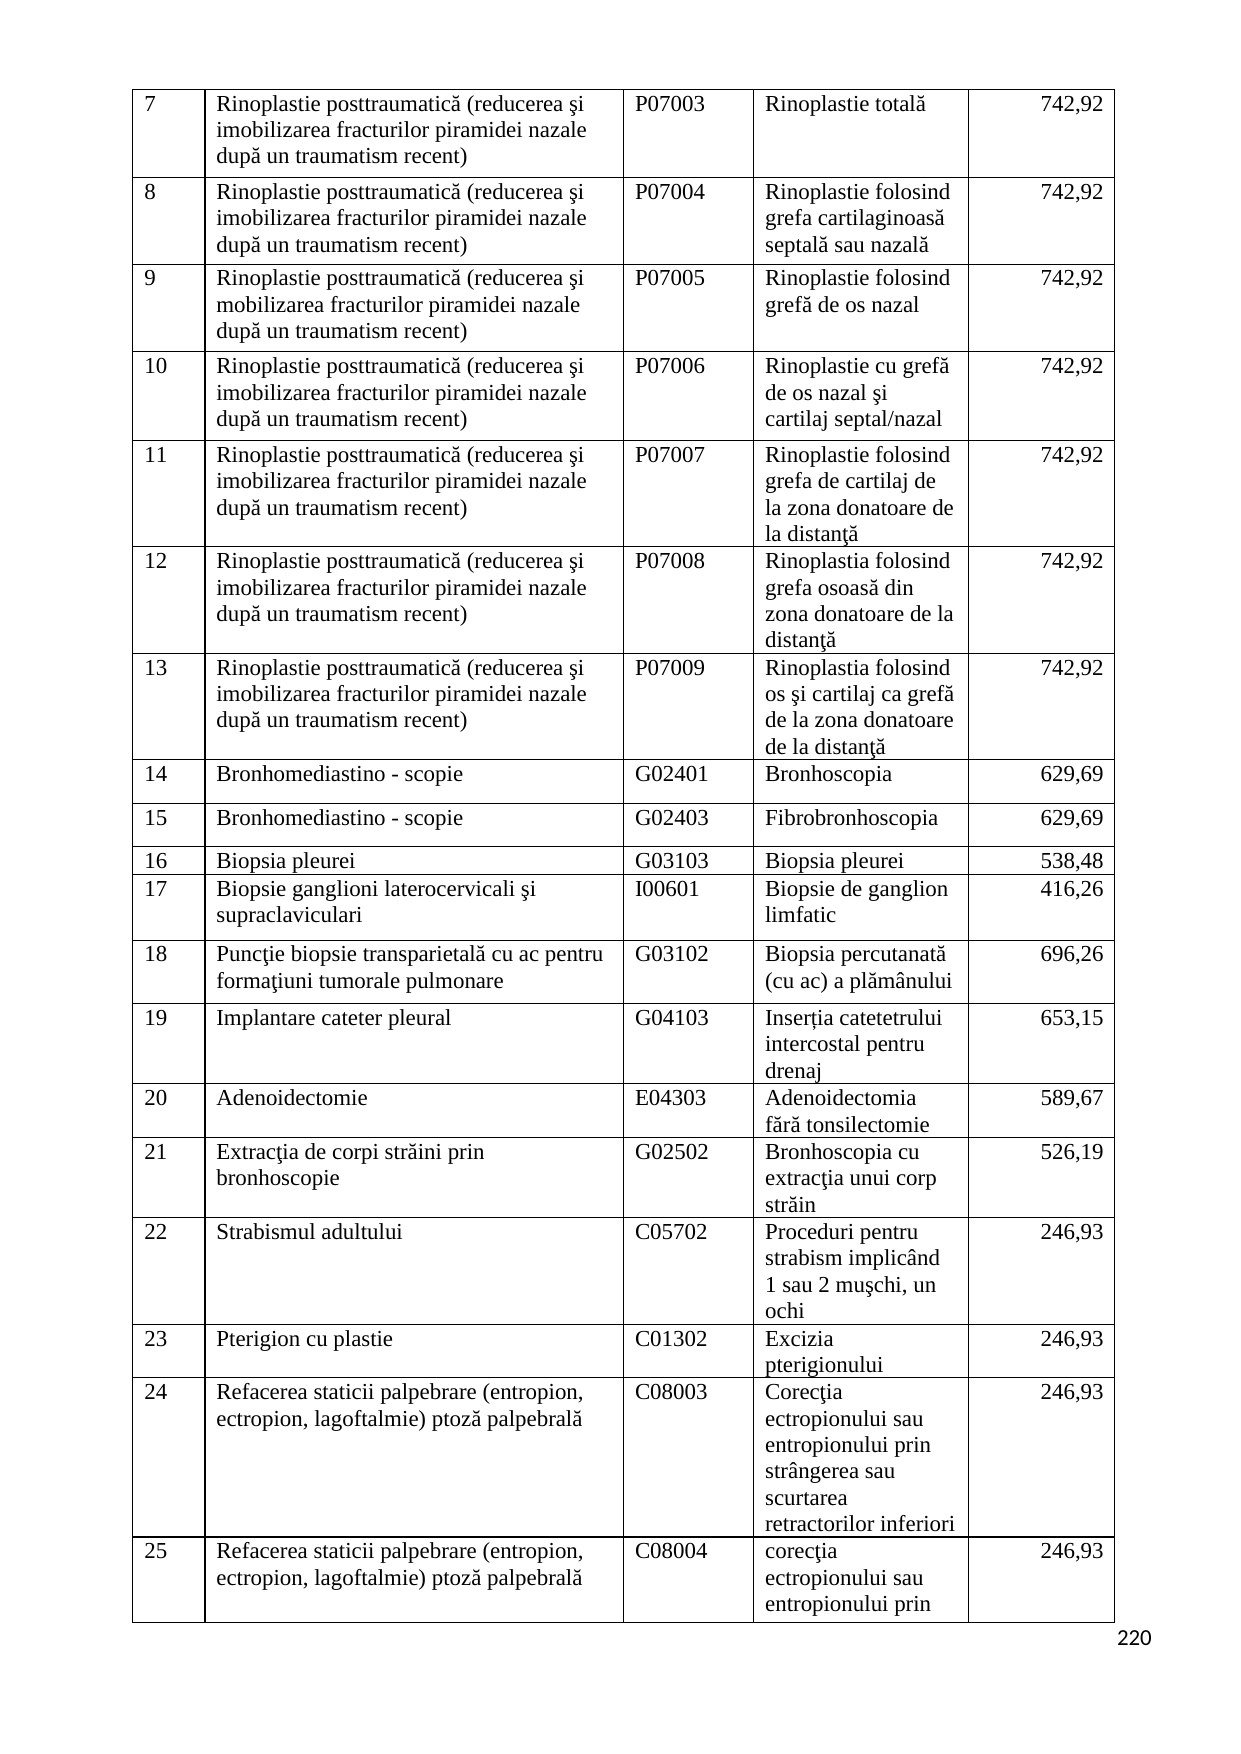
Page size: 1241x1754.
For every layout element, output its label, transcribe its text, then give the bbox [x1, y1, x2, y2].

table_cell Puncţie biopsie transparietală cu ac pentru formaţiuni tumorale pulmonare [206, 941, 623, 1003]
table_cell Rinoplastie posttraumatică (reducerea şi mobilizarea fracturilor piramidei nazale după un traumatism recent) [206, 265, 623, 351]
table_cell Bronhoscopia [754, 760, 968, 803]
table_cell Extracţia de corpi străini prin bronhoscopie [206, 1138, 623, 1217]
table_cell Implantare cateter pleural [206, 1004, 623, 1083]
table_cell Rinoplastie folosind grefa cartilaginoasă septală sau nazală [754, 178, 968, 263]
table_cell P07006 [624, 352, 753, 440]
table_cell 11 [133, 441, 204, 546]
table_cell P07004 [624, 178, 753, 263]
table_cell G03103 [624, 847, 753, 874]
table_cell 20 [133, 1084, 204, 1137]
table_cell 526,19 [969, 1138, 1114, 1217]
table_cell C08004 [624, 1538, 753, 1622]
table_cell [206, 1538, 623, 1622]
table_cell Rinoplastie posttraumatică (reducerea şi imobilizarea fracturilor piramidei nazale după un traumatism recent) [206, 352, 623, 440]
table_cell G03102 [624, 941, 753, 1003]
table_cell 8 [133, 178, 204, 263]
table_cell Rinoplastie posttraumatică (reducerea şi imobilizarea fracturilor piramidei nazale după un traumatism recent) [206, 178, 623, 263]
table_cell G04103 [624, 1004, 753, 1083]
table_cell Rinoplastie posttraumatică (reducerea şi imobilizarea fracturilor piramidei nazale după un traumatism recent) [206, 654, 623, 759]
table_cell Strabismul adultului [206, 1218, 623, 1323]
table_cell 589,67 [969, 1084, 1114, 1137]
table_cell Biopsie ganglioni laterocervicali şi supraclaviculari [206, 875, 623, 939]
table_cell C01302 [624, 1325, 753, 1377]
table_cell Bronhomediastino - scopie [206, 760, 623, 803]
table_cell 16 [133, 847, 204, 874]
table_cell 629,69 [969, 760, 1114, 803]
table_cell 22 [133, 1218, 204, 1323]
table_cell 742,92 [969, 352, 1114, 440]
table_cell P07008 [624, 547, 753, 653]
table_cell I00601 [624, 875, 753, 939]
table_cell P07007 [624, 441, 753, 546]
table_cell 246,93 [969, 1218, 1114, 1323]
table_cell Bronhomediastino - scopie [206, 804, 623, 846]
table_cell Biopsia pleurei [206, 847, 623, 874]
table_cell 23 [133, 1325, 204, 1377]
table_cell 742,92 [969, 441, 1114, 546]
table_cell 21 [133, 1138, 204, 1217]
table_cell Rinoplastie cu grefă de os nazal şi cartilaj septal/nazal [754, 352, 968, 440]
table_cell Inserția catetetrului intercostal pentru drenaj [754, 1004, 968, 1083]
table_cell G02401 [624, 760, 753, 803]
table_cell 629,69 [969, 804, 1114, 846]
table_cell G02403 [624, 804, 753, 846]
table_cell Rinoplastie totală [754, 90, 968, 177]
table_cell Fibrobronhoscopia [754, 804, 968, 846]
table_cell 696,26 [969, 941, 1114, 1003]
table_cell C08003 [624, 1378, 753, 1536]
table_cell Rinoplastie folosind grefa de cartilaj de la zona donatoare de la distanţă [754, 441, 968, 546]
table_cell P07009 [624, 654, 753, 759]
table_cell Rinoplastie folosind grefă de os nazal [754, 265, 968, 351]
table_cell Proceduri pentru strabism implicând 1 sau 2 muşchi, un ochi [754, 1218, 968, 1323]
table_cell 12 [133, 547, 204, 653]
table_cell 18 [133, 941, 204, 1003]
table_cell 10 [133, 352, 204, 440]
table_cell Rinoplastie posttraumatică (reducerea şi imobilizarea fracturilor piramidei nazale după un traumatism recent) [206, 90, 623, 177]
table_cell 416,26 [969, 875, 1114, 939]
table_cell 17 [133, 875, 204, 939]
table_cell 246,93 [969, 1378, 1114, 1536]
table_cell Corecţia ectropionului sau entropionului prin strângerea sau scurtarea retractorilor inferiori [754, 1378, 968, 1536]
table_cell 246,93 [969, 1325, 1114, 1377]
table_cell 24 [133, 1378, 204, 1536]
table_cell 25 [133, 1538, 204, 1622]
table_cell Refacerea staticii palpebrare (entropion, ectropion, lagoftalmie) ptoză palpebrală [206, 1378, 623, 1536]
table_cell Bronhoscopia cu extracţia unui corp străin [754, 1138, 968, 1217]
table_cell G02502 [624, 1138, 753, 1217]
table_cell Biopsie de ganglion limfatic [754, 875, 968, 939]
table_cell Rinoplastie posttraumatică (reducerea şi imobilizarea fracturilor piramidei nazale după un traumatism recent) [206, 441, 623, 546]
table_cell Adenoidectomia fără tonsilectomie [754, 1084, 968, 1137]
table_cell Rinoplastie posttraumatică (reducerea şi imobilizarea fracturilor piramidei nazale după un traumatism recent) [206, 547, 623, 653]
table_cell P07003 [624, 90, 753, 177]
table_cell 14 [133, 760, 204, 803]
table_cell 742,92 [969, 265, 1114, 351]
table_cell 742,92 [969, 90, 1114, 177]
table_cell Biopsia pleurei [754, 847, 968, 874]
table_cell Adenoidectomie [206, 1084, 623, 1137]
table_cell C05702 [624, 1218, 753, 1323]
table_cell 7 [133, 90, 204, 177]
table_cell 742,92 [969, 547, 1114, 653]
table_cell Rinoplastia folosind grefa osoasă din zona donatoare de la distanţă [754, 547, 968, 653]
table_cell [754, 1538, 968, 1622]
table_cell E04303 [624, 1084, 753, 1137]
table_cell 538,48 [969, 847, 1114, 874]
table_cell Pterigion cu plastie [206, 1325, 623, 1377]
table_cell 9 [133, 265, 204, 351]
table_cell 742,92 [969, 654, 1114, 759]
table_cell Biopsia percutanată (cu ac) a plămânului [754, 941, 968, 1003]
table_cell 246,93 [969, 1538, 1114, 1622]
table_cell 653,15 [969, 1004, 1114, 1083]
table_cell Rinoplastia folosind os şi cartilaj ca grefă de la zona donatoare de la distanţă [754, 654, 968, 759]
table_cell P07005 [624, 265, 753, 351]
table_cell Excizia pterigionului [754, 1325, 968, 1377]
table_cell 19 [133, 1004, 204, 1083]
table_cell 13 [133, 654, 204, 759]
table_cell 742,92 [969, 178, 1114, 263]
table_cell 15 [133, 804, 204, 846]
